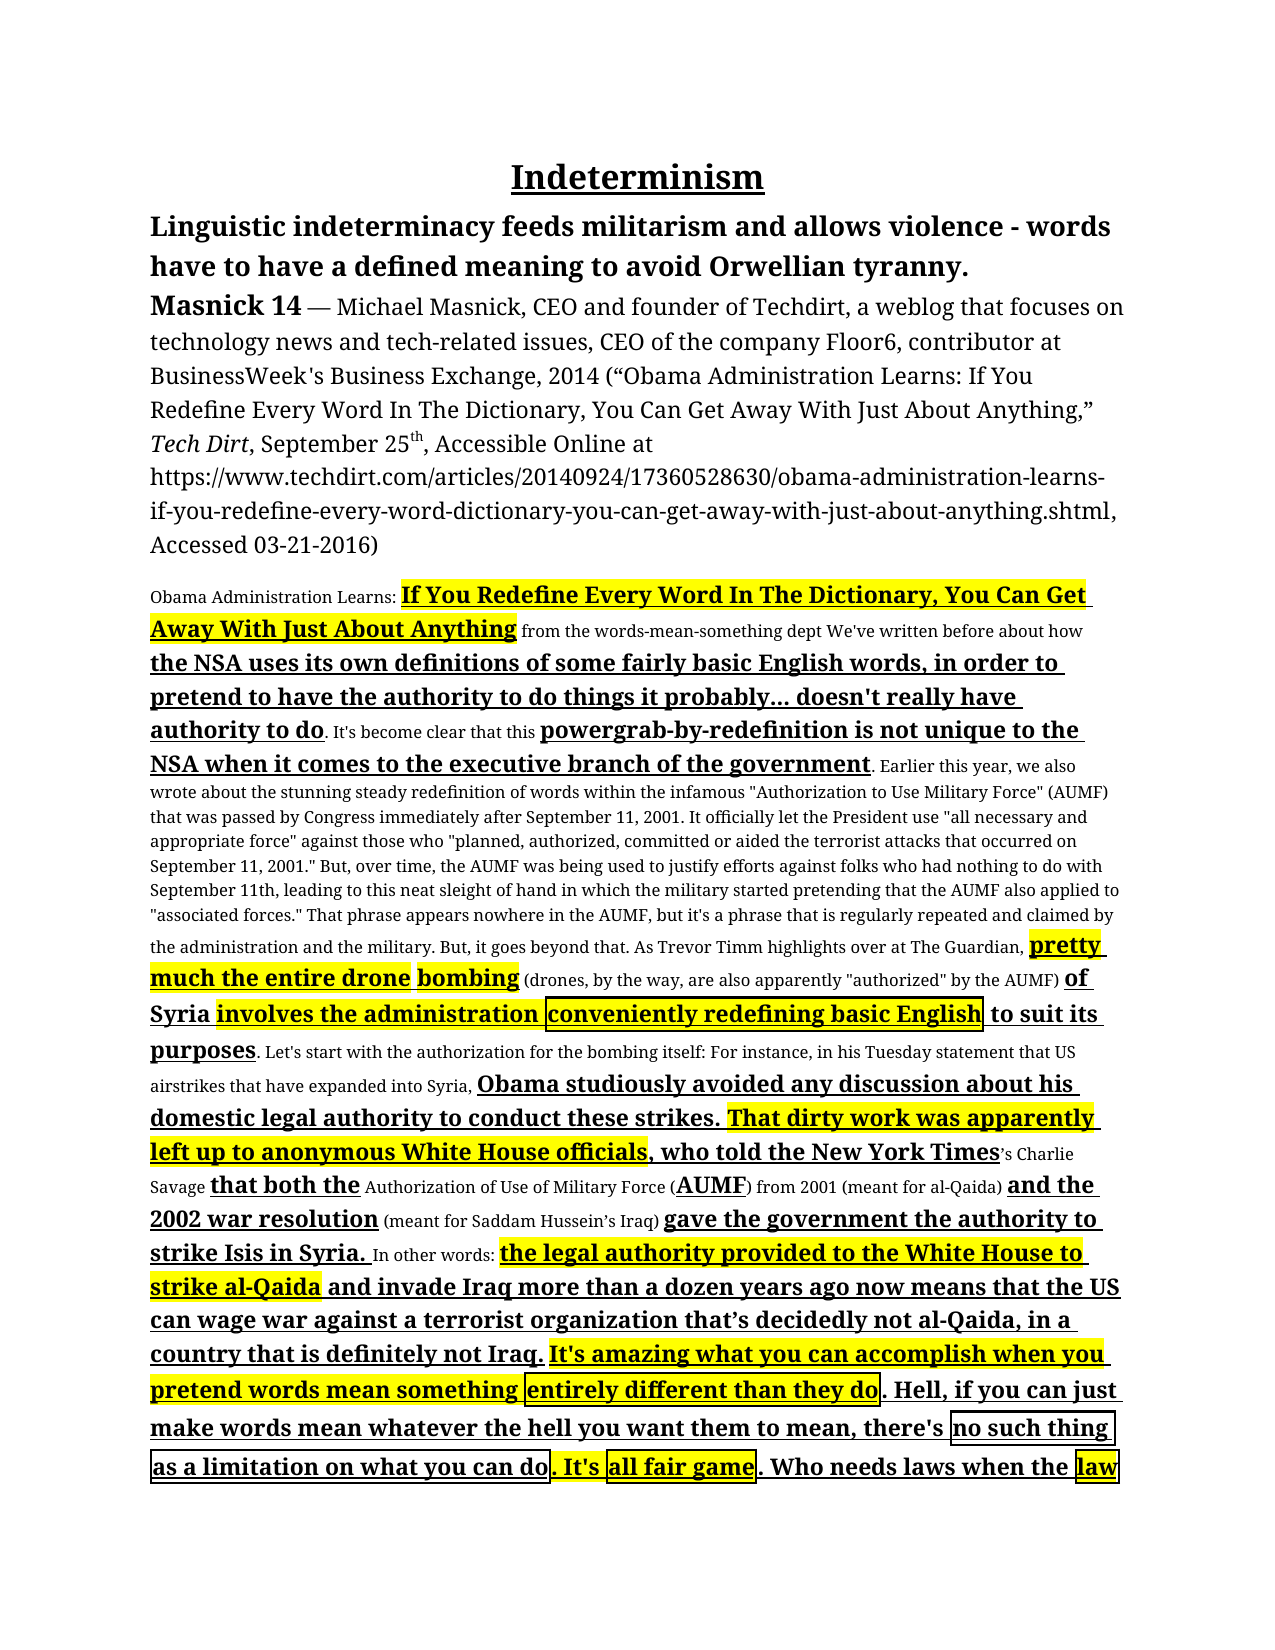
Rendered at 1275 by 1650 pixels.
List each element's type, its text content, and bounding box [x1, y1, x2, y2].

text Masnick 14 — Michael Masnick, CEO and founder of Techdirt, a weblog that focuses on technology news and tech-related issues, CEO of the company Floor6, contributor at BusinessWeek 's Business Exchange, 2014 (“Obama Administration Learns: If You Redefine Every Word In The Dictionary, You Can Get Away With Just About Anything,” Tech Dirt, September 25th, Accessible Online at https://www.techdirt.com/articles/20140924/17360528630/obama-administration-learns-if-you-redefine-every-word-dictionary-you-can-get-away-with-just-about-anything.shtml, Accessed 03-21-2016) [150, 287, 1125, 560]
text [150, 579, 1125, 1484]
subtitle Indeterminism [150, 154, 1125, 199]
subtitle Linguistic indeterminacy feeds militarism and allows violence - words have to have a defined meaning to avoid Orwellian tyranny. [150, 207, 1125, 284]
